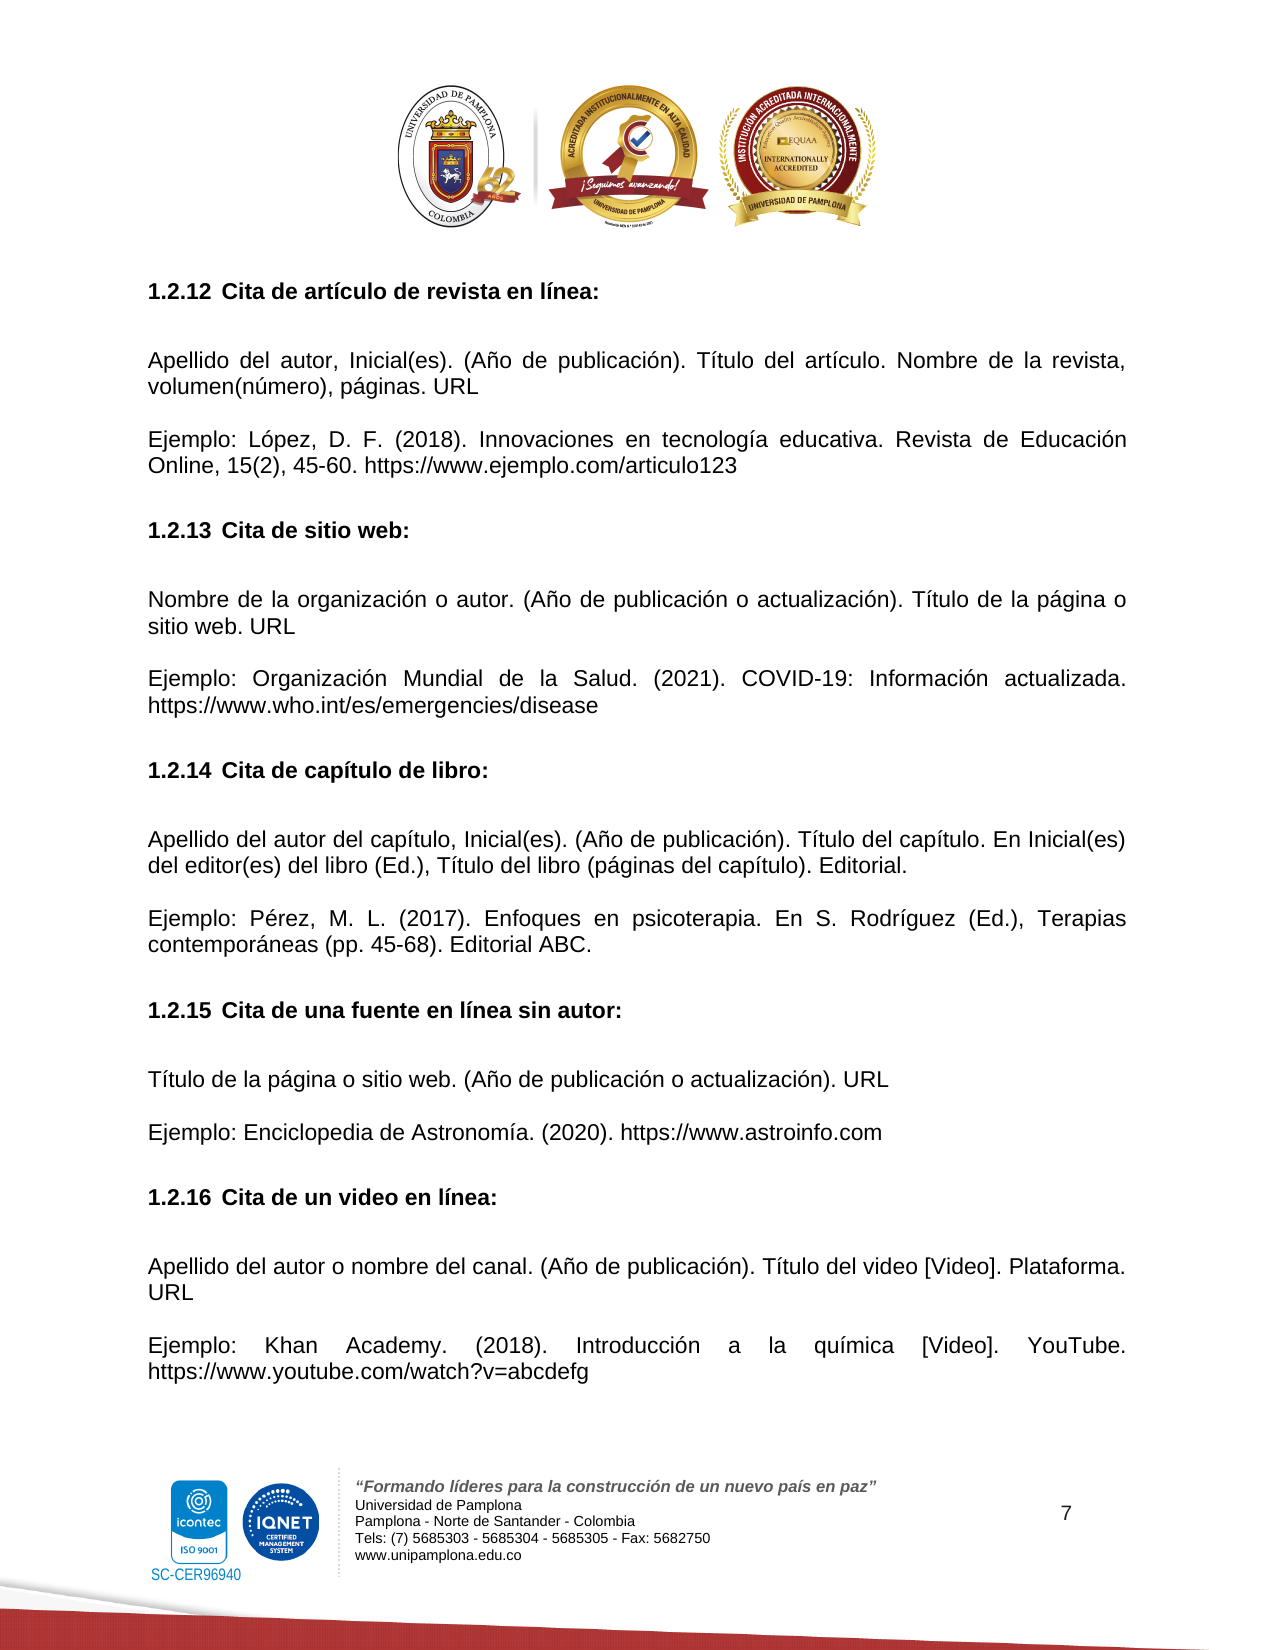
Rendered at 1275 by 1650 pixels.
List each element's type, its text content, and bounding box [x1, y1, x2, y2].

subtitle Cita de capítulo de libro: [148, 757, 1127, 783]
text Apellido del autor, Inicial(es). (Año de publicación). Título del artículo. Nombre de la revista, volumen(número), páginas. URL [148, 347, 1127, 399]
text Título de la página o sitio web. (Año de publicación o actualización). URL [148, 1066, 1127, 1092]
text Ejemplo: Enciclopedia de Astronomía. (2020). https://www.astroinfo.com [148, 1118, 1127, 1145]
subtitle Cita de una fuente en línea sin autor: [148, 997, 1127, 1023]
text Ejemplo: López, D. F. (2018). Innovaciones en tecnología educativa. Revista de Educación Online, 15(2), 45-60. https://www.ejemplo.com/articulo123 [148, 426, 1127, 478]
text Apellido del autor o nombre del canal. (Año de publicación). Título del video [Video]. Plataforma. URL [148, 1253, 1127, 1305]
subtitle Cita de sitio web: [148, 517, 1127, 544]
picture [397, 75, 878, 237]
text Nombre de la organización o autor. (Año de publicación o actualización). Título de la página o sitio web. URL [148, 586, 1127, 639]
text Ejemplo: Khan Academy. (2018). Introducción a la química [Video]. YouTube. https://www.youtube.com/watch?v=abcdefg [148, 1332, 1127, 1384]
picture [0, 1477, 1275, 1650]
text Ejemplo: Organización Mundial de la Salud. (2021). COVID-19: Información actualizada. https://www.who.int/es/emergencies/disease [148, 665, 1127, 718]
text Apellido del autor del capítulo, Inicial(es). (Año de publicación). Título del capítulo. En Inicial(es) del editor(es) del libro (Ed.), Título del libro (páginas del capítulo). Editorial. [148, 826, 1127, 879]
text Ejemplo: Pérez, M. L. (2017). Enfoques en psicoterapia. En S. Rodríguez (Ed.), Terapias contemporáneas (pp. 45-68). Editorial ABC. [148, 905, 1127, 958]
subtitle Cita de artículo de revista en línea: [148, 278, 1127, 304]
subtitle Cita de un video en línea: [148, 1184, 1127, 1210]
